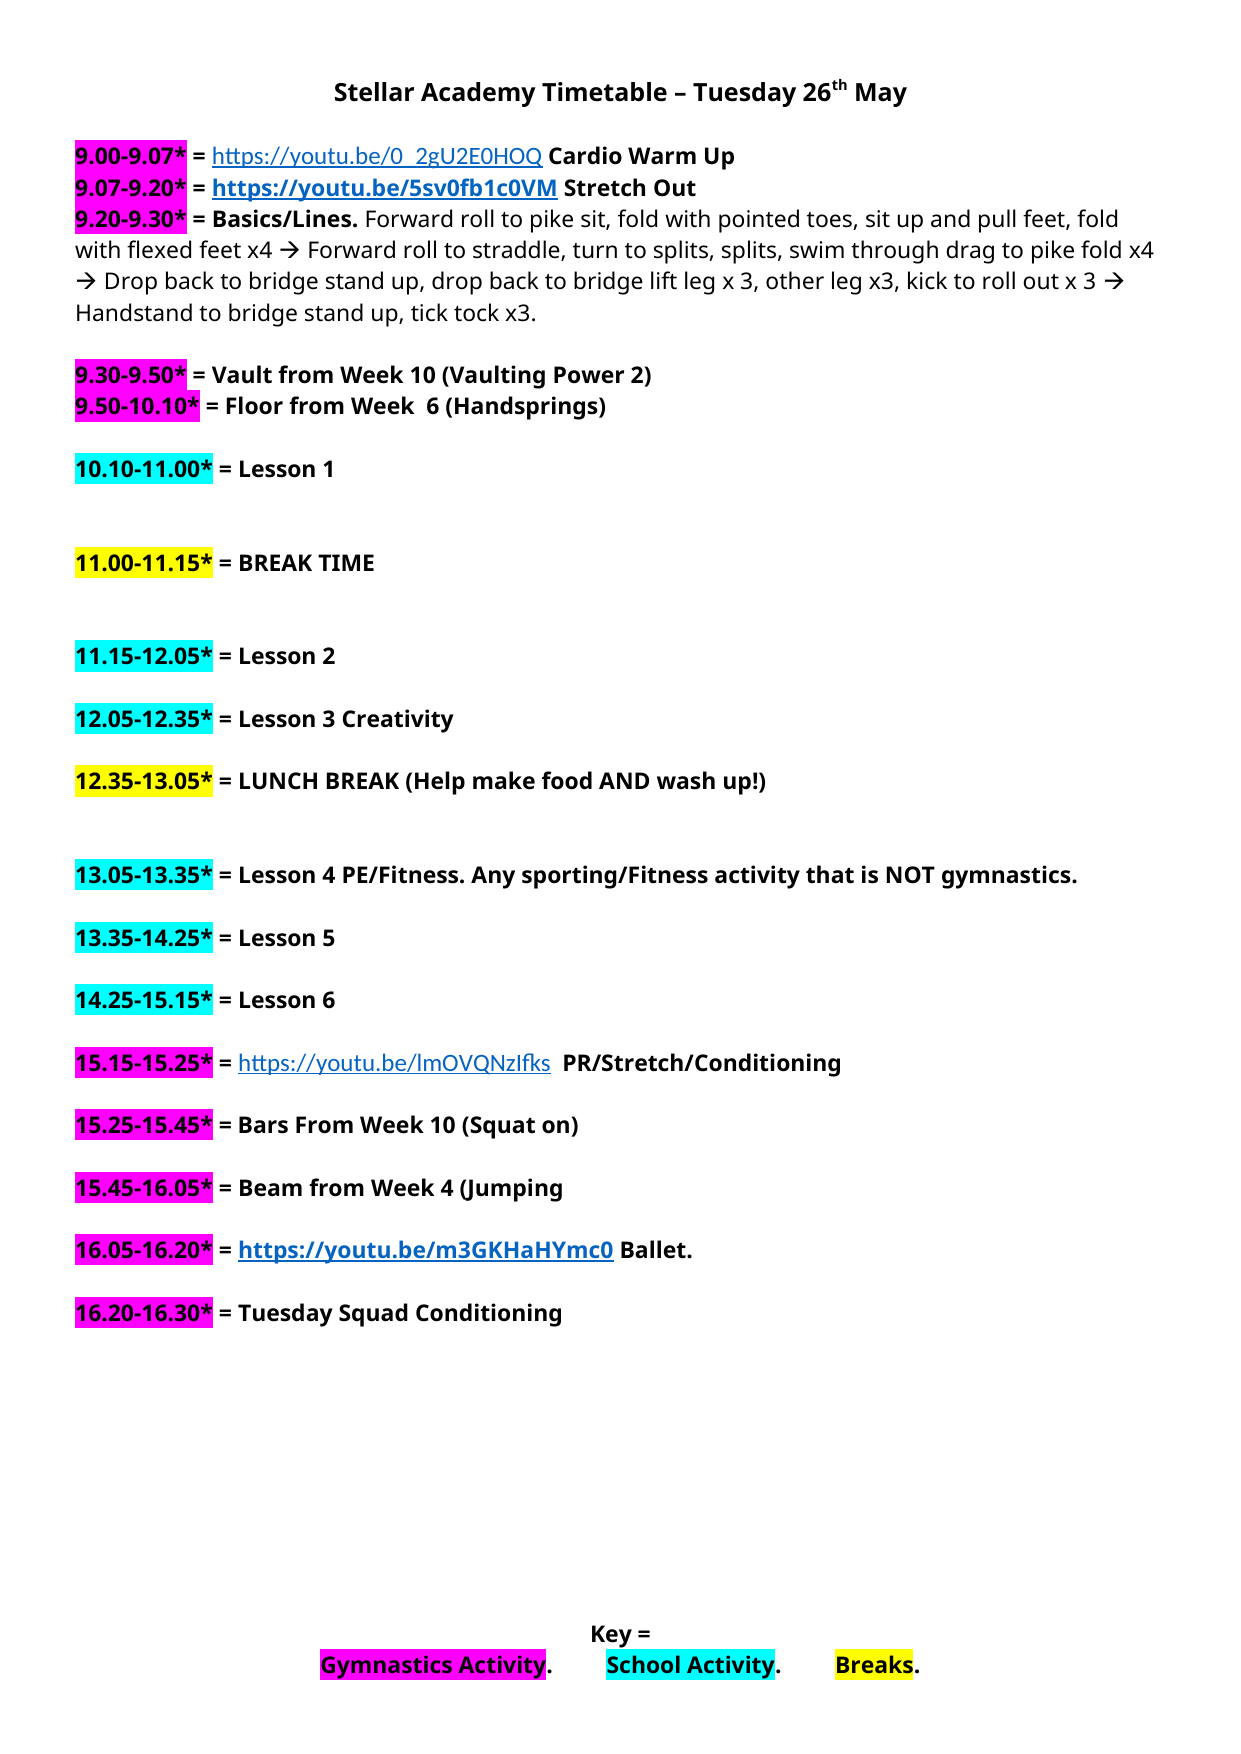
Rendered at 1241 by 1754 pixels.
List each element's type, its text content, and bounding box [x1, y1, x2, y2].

text 16.05-16.20* = https://youtu.be/m3GKHaHYmc0 Ballet. [213, 1234, 1165, 1265]
text 9.30-9.50* = Vault from Week 10 (Vaulting Power 2) [187, 359, 1165, 390]
text 12.05-12.35* = Lesson 3 Creativity [213, 703, 1165, 734]
text 9.20-9.30* = Basics/Lines. Forward roll to pike sit, fold with pointed toes, sit up and pull feet, fold with flexed feet x4 Forward roll to straddle, turn to splits, splits, swim through drag to pike fold x4 Drop back to bridge stand up, drop back to bridge lift leg x 3, other leg x3, kick to roll out x 3 Handstand to bridge stand up, tick tock x3. [75, 203, 1165, 328]
text 9.50-10.10* = Floor from Week 6 (Handsprings) [200, 390, 1165, 422]
text 13.35-14.25* = Lesson 5 [213, 922, 1165, 953]
text 15.15-15.25* = https://youtu.be/lmOVQNzIfks PR/Stretch/Conditioning [213, 1047, 1165, 1078]
text 9.07-9.20* = https://youtu.be/5sv0fb1c0VM Stretch Out [187, 172, 1165, 203]
text 15.25-15.45* = Bars From Week 10 (Squat on) [213, 1109, 1165, 1140]
text 11.00-11.15* = BREAK TIME [213, 547, 1165, 578]
text 16.20-16.30* = Tuesday Squad Conditioning [213, 1297, 1165, 1328]
text 15.45-16.05* = Beam from Week 4 (Jumping [213, 1172, 1165, 1203]
text 10.10-11.00* = Lesson 1 [213, 453, 1165, 484]
text 13.05-13.35* = Lesson 4 PE/Fitness. Any sporting/Fitness activity that is NOT gymnastics. [213, 859, 1165, 890]
text 12.35-13.05* = LUNCH BREAK (Help make food AND wash up!) [213, 765, 1165, 797]
text 9.00-9.07* = https://youtu.be/0_2gU2E0HOQ Cardio Warm Up [187, 140, 1165, 172]
text 14.25-15.15* = Lesson 6 [213, 984, 1165, 1015]
text 11.15-12.05* = Lesson 2 [213, 640, 1165, 672]
text Stellar Academy Timetable – Tuesday 26th May [75, 75, 1165, 109]
